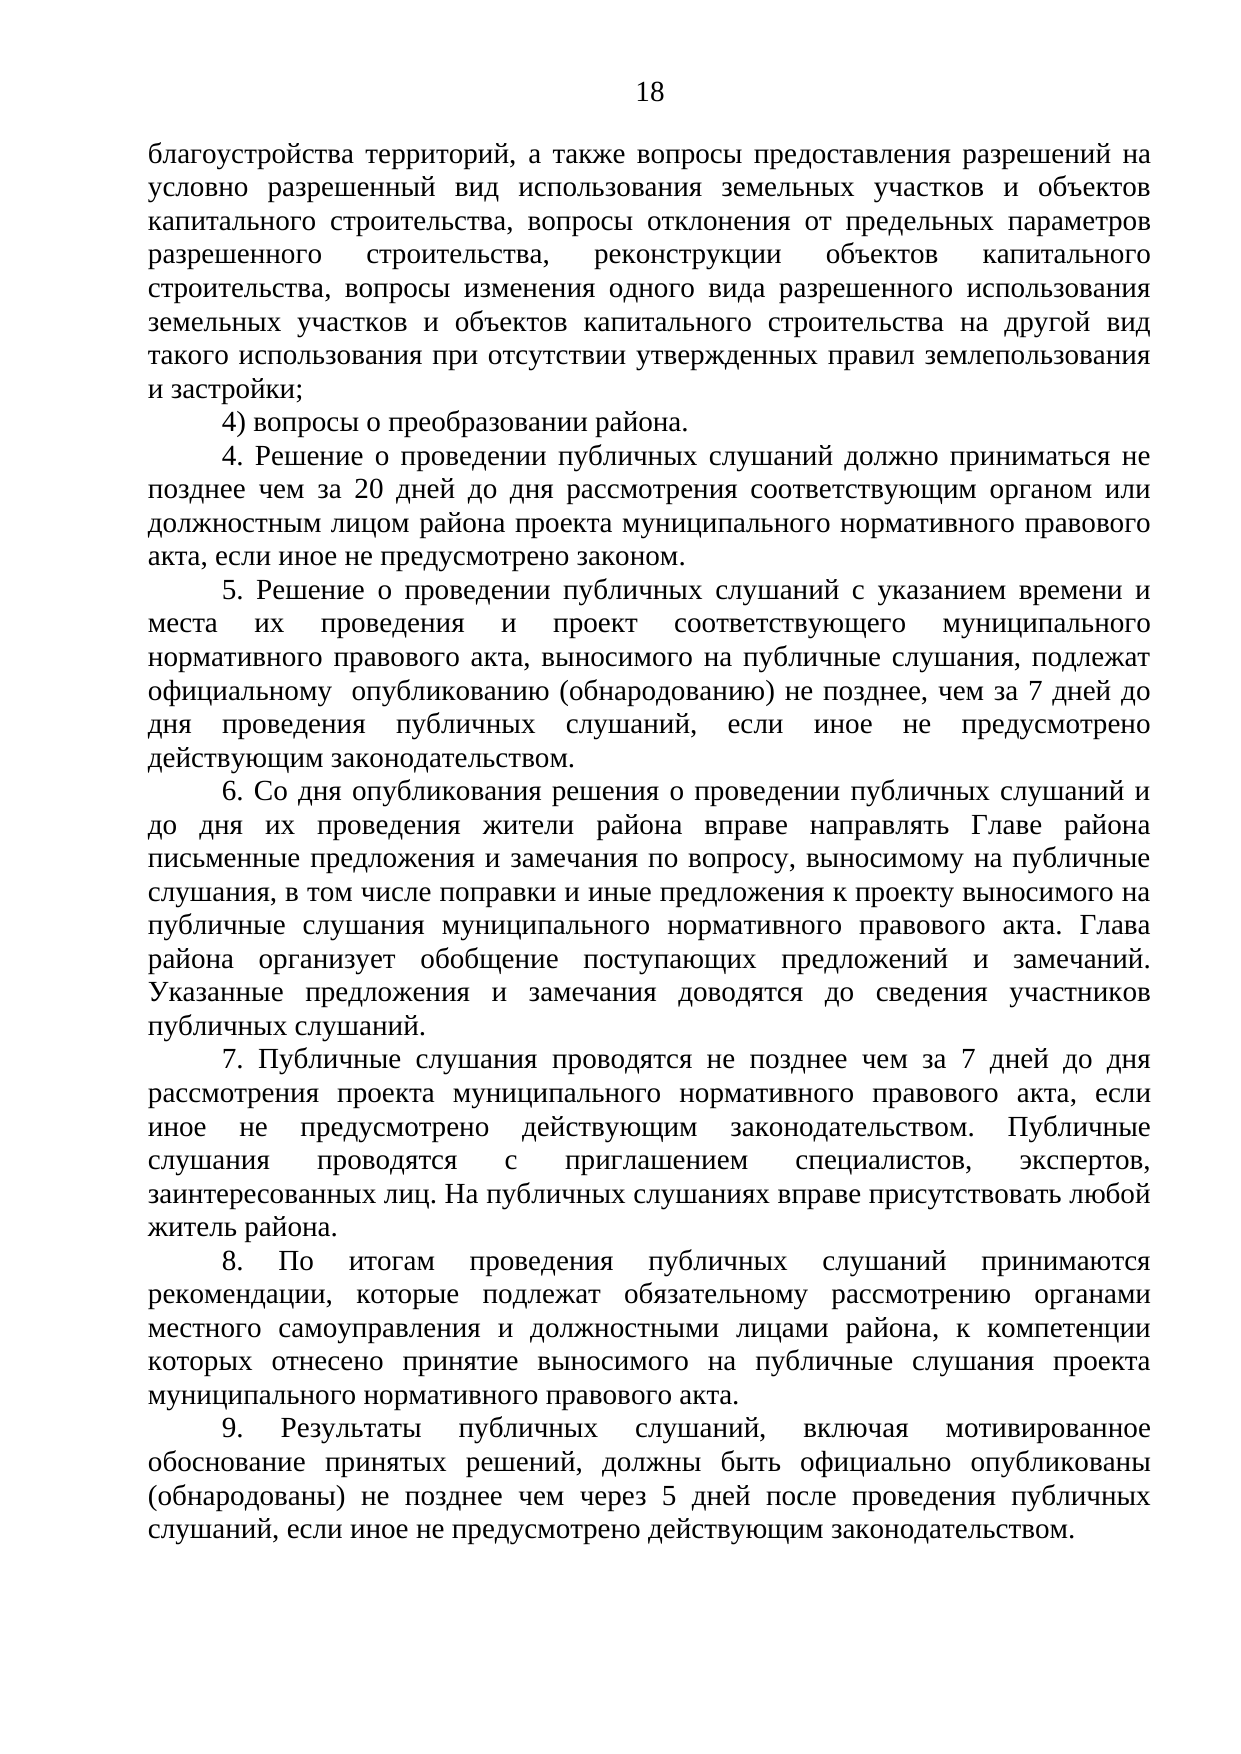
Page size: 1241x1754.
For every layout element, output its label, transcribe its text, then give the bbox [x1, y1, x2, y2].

text 4. Решение о проведении публичных слушаний должно приниматься не позднее чем за 20 дней до дня рассмотрения соответствующим органом или должностным лицом района проекта муниципального нормативного правового акта, если иное не предусмотрено законом. [148, 438, 1152, 572]
text 8. По итогам проведения публичных слушаний принимаются рекомендации, которые подлежат обязательному рассмотрению органами местного самоуправления и должностными лицами района, к компетенции которых отнесено принятие выносимого на публичные слушания проекта муниципального нормативного правового акта. [148, 1243, 1152, 1411]
text 5. Решение о проведении публичных слушаний с указанием времени и места их проведения и проект соответствующего муниципального нормативного правового акта, выносимого на публичные слушания, подлежат официальному опубликованию (обнародованию) не позднее, чем за 7 дней до дня проведения публичных слушаний, если иное не предусмотрено действующим законодательством. [148, 572, 1152, 773]
text 7. Публичные слушания проводятся не позднее чем за 7 дней до дня рассмотрения проекта муниципального нормативного правового акта, если иное не предусмотрено действующим законодательством. Публичные слушания проводятся с приглашением специалистов, экспертов, заинтересованных лиц. На публичных слушаниях вправе присутствовать любой житель района. [148, 1042, 1152, 1243]
text 4) вопросы о преобразовании района. [148, 404, 1152, 438]
text 6. Со дня опубликования решения о проведении публичных слушаний и до дня их проведения жители района вправе направлять Главе района письменные предложения и замечания по вопросу, выносимому на публичные слушания, в том числе поправки и иные предложения к проекту выносимого на публичные слушания муниципального нормативного правового акта. Глава района организует обобщение поступающих предложений и замечаний. Указанные предложения и замечания доводятся до сведения участников публичных слушаний. [148, 773, 1152, 1042]
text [148, 136, 1152, 404]
text 9. Результаты публичных слушаний, включая мотивированное обоснование принятых решений, должны быть официально опубликованы (обнародованы) не позднее чем через 5 дней после проведения публичных слушаний, если иное не предусмотрено действующим законодательством. [148, 1411, 1152, 1545]
